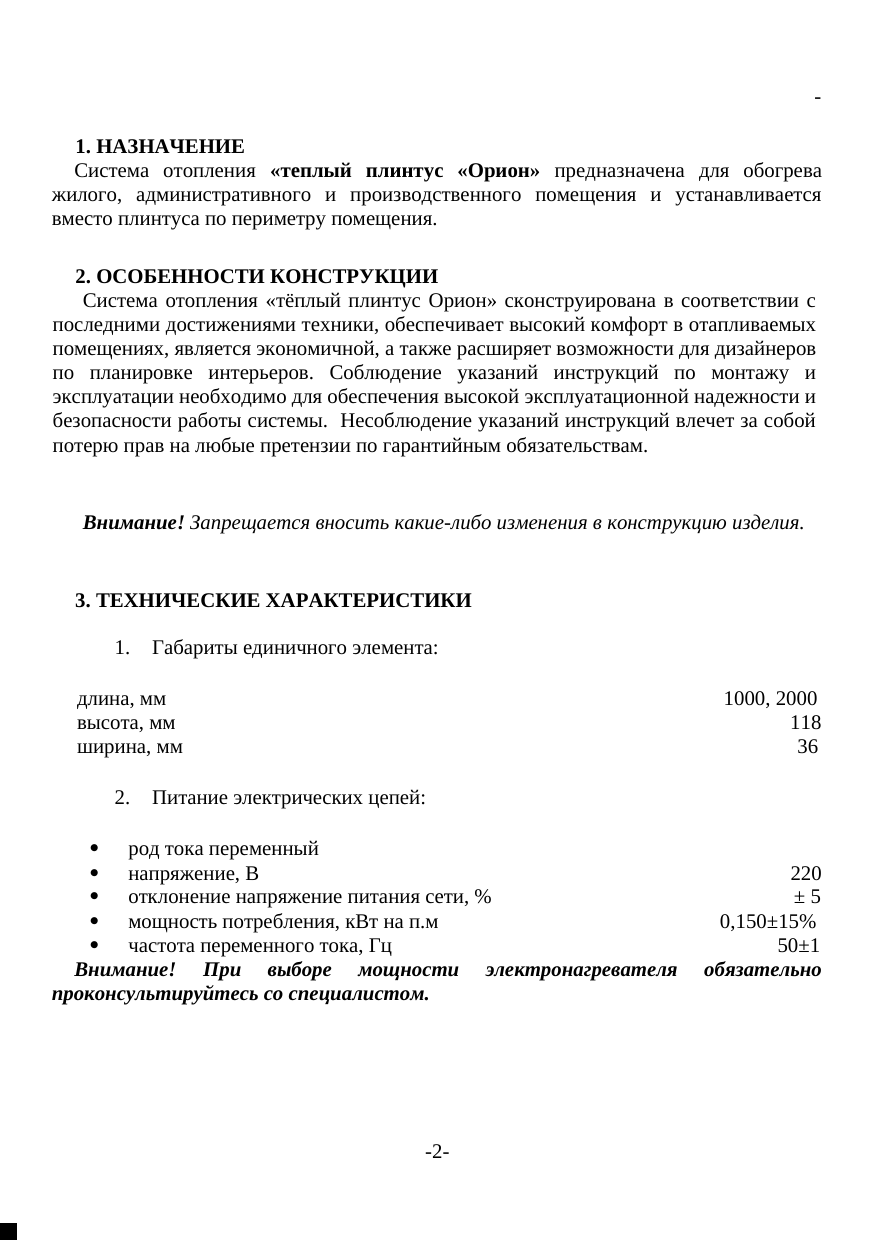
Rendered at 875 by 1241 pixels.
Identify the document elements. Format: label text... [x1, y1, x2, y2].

text высота, мм 118 [77, 710, 822, 734]
text 3. ТЕХНИЧЕСКИЕ ХАРАКТЕРИСТИКИ [51, 587, 821, 612]
list Габариты единичного элемента: [114, 635, 822, 659]
list род тока переменный [91, 836, 822, 860]
list Питание электрических цепей: [114, 785, 822, 809]
text Система отопления «тёплый плинтус Орион» сконструирована в соответствии с последними достижениями техники, обеспечивает высокий комфорт в отапливаемых помещениях, является экономичной, а также расширяет возможности для дизайнеров по планировке интерьеров. Соблюдение указаний инструкций по монтажу и эксплуатации необходимо для обеспечения высокой эксплуатационной надежности и безопасности работы системы. Несоблюдение указаний инструкций влечет за собой потерю прав на любые претензии по гарантийным обязательствам. [52, 288, 817, 457]
subtitle 1. НАЗНАЧЕНИЕ [75, 134, 821, 158]
list частота переменного тока, Гц 50±1 [91, 933, 822, 957]
list мощность потребления, кВт на п.м 0,150±15% [91, 908, 822, 933]
text длина, мм 1000, 2000 [77, 686, 822, 710]
text Внимание! Запрещается вносить какие-либо изменения в конструкцию изделия. [52, 510, 817, 534]
list напряжение, В 220 [91, 860, 822, 884]
text Система отопления «теплый плинтус «Орион» предназначена для обогрева жилого, административного и производственного помещения и устанавливается вместо плинтуса по периметру помещения. [52, 158, 822, 230]
list отклонение напряжение питания сети, % ± 5 [91, 884, 822, 908]
text Внимание! При выборе мощности электронагревателя обязательно проконсультируйтесь со специалистом. [52, 957, 822, 1005]
text ширина, мм 36 [77, 734, 822, 758]
subtitle 2. ОСОБЕННОСТИ КОНСТРУКЦИИ [75, 264, 821, 288]
